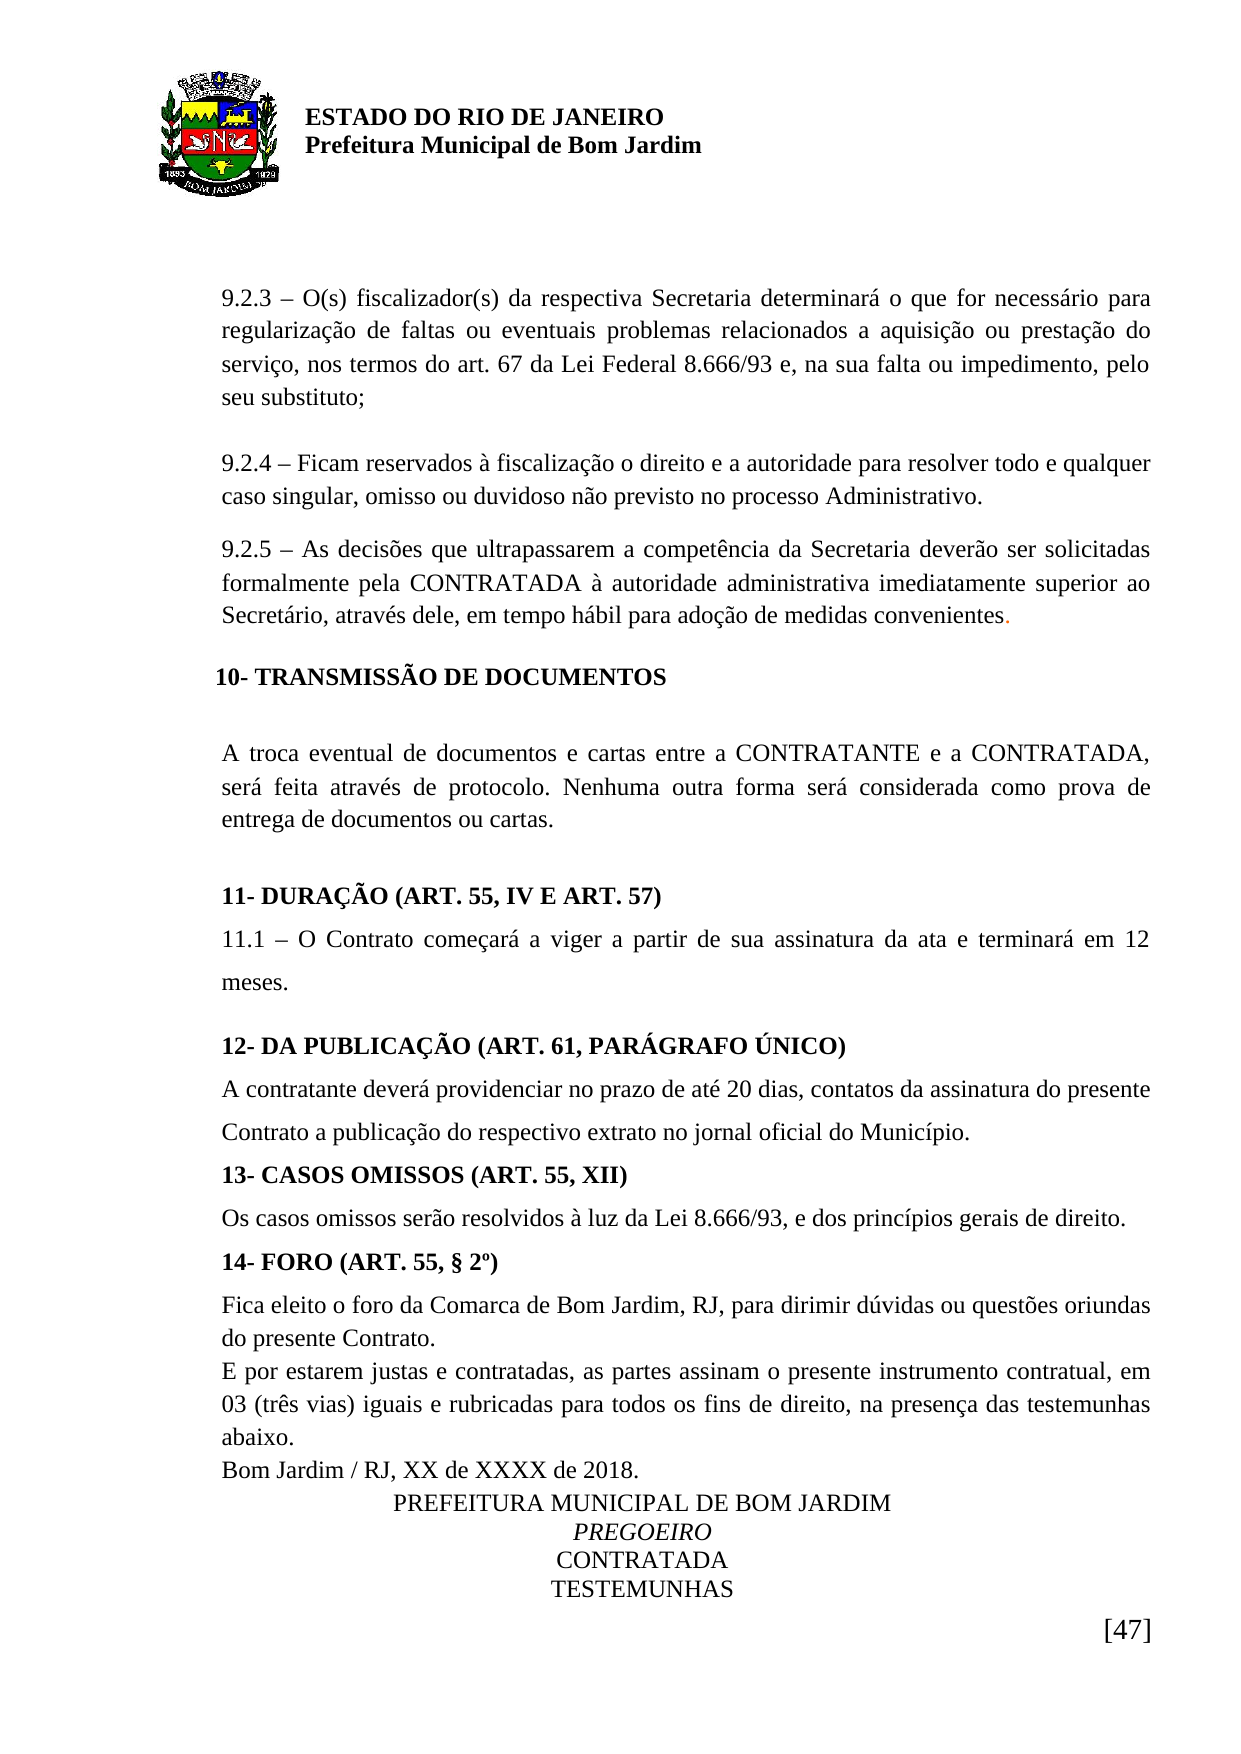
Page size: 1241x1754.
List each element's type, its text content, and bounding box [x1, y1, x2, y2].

text 12- DA PUBLICAÇÃO (ART. 61, PARÁGRAFO ÚNICO) [221, 1031, 1152, 1060]
text 10- TRANSMISSÃO DE DOCUMENTOS [177, 662, 1152, 691]
text PREGOEIRO [133, 1517, 1152, 1545]
text 11- DURAÇÃO (ART. 55, IV E ART. 57) [221, 881, 1152, 909]
text Os casos omissos serão resolvidos à luz da Lei 8.666/93, e dos princípios gerais de direito. [221, 1203, 1152, 1232]
text E por estarem justas e contratadas, as partes assinam o presente instrumento contratual, em 03 (três vias) iguais e rubricadas para todos os fins de direito, na presença das testemunhas abaixo. [221, 1356, 1152, 1451]
text A troca eventual de documentos e cartas entre a CONTRATANTE e a CONTRATADA, será feita através de protocolo. Nenhuma outra forma será considerada como prova de entrega de documentos ou cartas. [221, 738, 1152, 833]
text Bom Jardim / RJ, XX de XXXX de 2018. [221, 1455, 1152, 1483]
text 9.2.3 – O(s) fiscalizador(s) da respectiva Secretaria determinará o que for necessário para regularização de faltas ou eventuais problemas relacionados a aquisição ou prestação do serviço, nos termos do art. 67 da Lei Federal 8.666/93 e, na sua falta ou impedimento, pelo seu substituto; [221, 283, 1152, 410]
text TESTEMUNHAS [133, 1574, 1152, 1603]
text 9.2.5 – As decisões que ultrapassarem a competência da Secretaria deverão ser solicitadas formalmente pela CONTRATADA à autoridade administrativa imediatamente superior ao Secretário, através dele, em tempo hábil para adoção de medidas convenientes. [221, 534, 1152, 629]
picture [155, 68, 281, 199]
text Fica eleito o foro da Comarca de Bom Jardim, RJ, para dirimir dúvidas ou questões oriundas do presente Contrato. [221, 1290, 1152, 1351]
text A contratante deverá providenciar no prazo de até 20 dias, contatos da assinatura do presente Contrato a publicação do respectivo extrato no jornal oficial do Município. [221, 1074, 1152, 1146]
text 9.2.4 – Ficam reservados à fiscalização o direito e a autoridade para resolver todo e qualquer caso singular, omisso ou duvidoso não previsto no processo Administrativo. [221, 448, 1152, 509]
text PREFEITURA MUNICIPAL DE BOM JARDIM [133, 1488, 1152, 1517]
text 13- CASOS OMISSOS (ART. 55, XII) [221, 1160, 1152, 1189]
list 11.1 – O Contrato começará a viger a partir de sua assinatura da ata e terminará em 12 meses. [221, 924, 1152, 996]
text CONTRATADA [133, 1545, 1152, 1574]
text 14- FORO (ART. 55, § 2º) [221, 1247, 1152, 1275]
